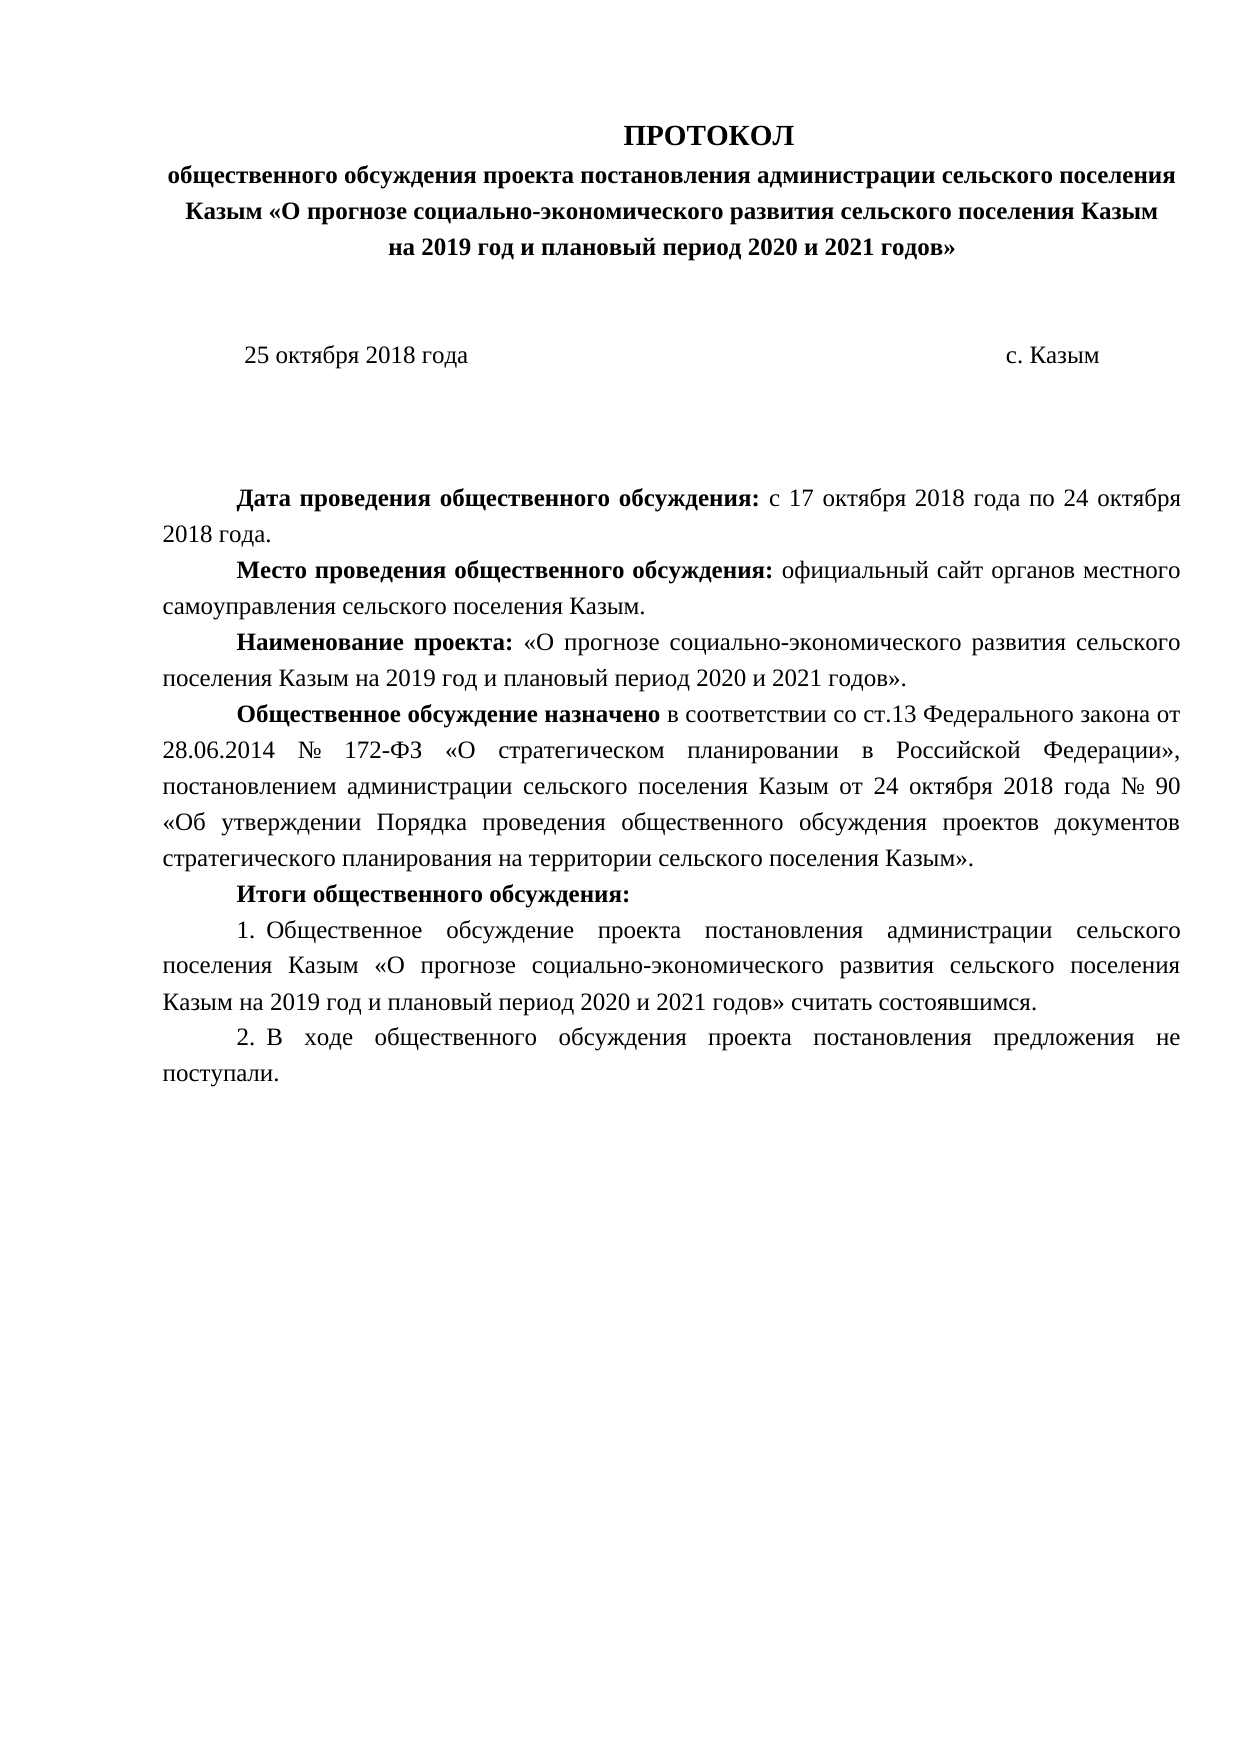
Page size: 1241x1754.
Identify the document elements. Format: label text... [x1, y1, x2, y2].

text Общественное обсуждение назначено в соответствии со ст.13 Федерального закона от 28.06.2014 № 172-ФЗ «О стратегическом планировании в Российской Федерации», постановлением администрации сельского поселения Казым от 24 октября 2018 года № 90 «Об утверждении Порядка проведения общественного обсуждения проектов документов стратегического планирования на территории сельского поселения Казым». [162, 699, 1181, 872]
text ПРОТОКОЛ [162, 118, 1181, 152]
text Место проведения общественного обсуждения: официальный сайт органов местного самоуправления сельского поселения Казым. [162, 555, 1181, 620]
list В ходе общественного обсуждения проекта постановления предложения не поступали. [162, 1022, 1181, 1087]
text Дата проведения общественного обсуждения: с 17 октября 2018 года по 24 октября 2018 года. [162, 483, 1181, 548]
list Общественное обсуждение проекта постановления администрации сельского поселения Казым «О прогнозе социально-экономического развития сельского поселения Казым на 2019 год и плановый период 2020 и 2021 годов» считать состоявшимся. [162, 915, 1181, 1015]
text 25 октября 2018 года с. Казым [162, 340, 1181, 368]
text Наименование проекта: «О прогнозе социально-экономического развития сельского поселения Казым на 2019 год и плановый период 2020 и 2021 годов». [162, 627, 1181, 692]
text Итоги общественного обсуждения: [162, 879, 1181, 907]
text общественного обсуждения проекта постановления администрации сельского поселения Казым «О прогнозе социально-экономического развития сельского поселения Казым на 2019 год и плановый период 2020 и 2021 годов» [162, 160, 1181, 261]
